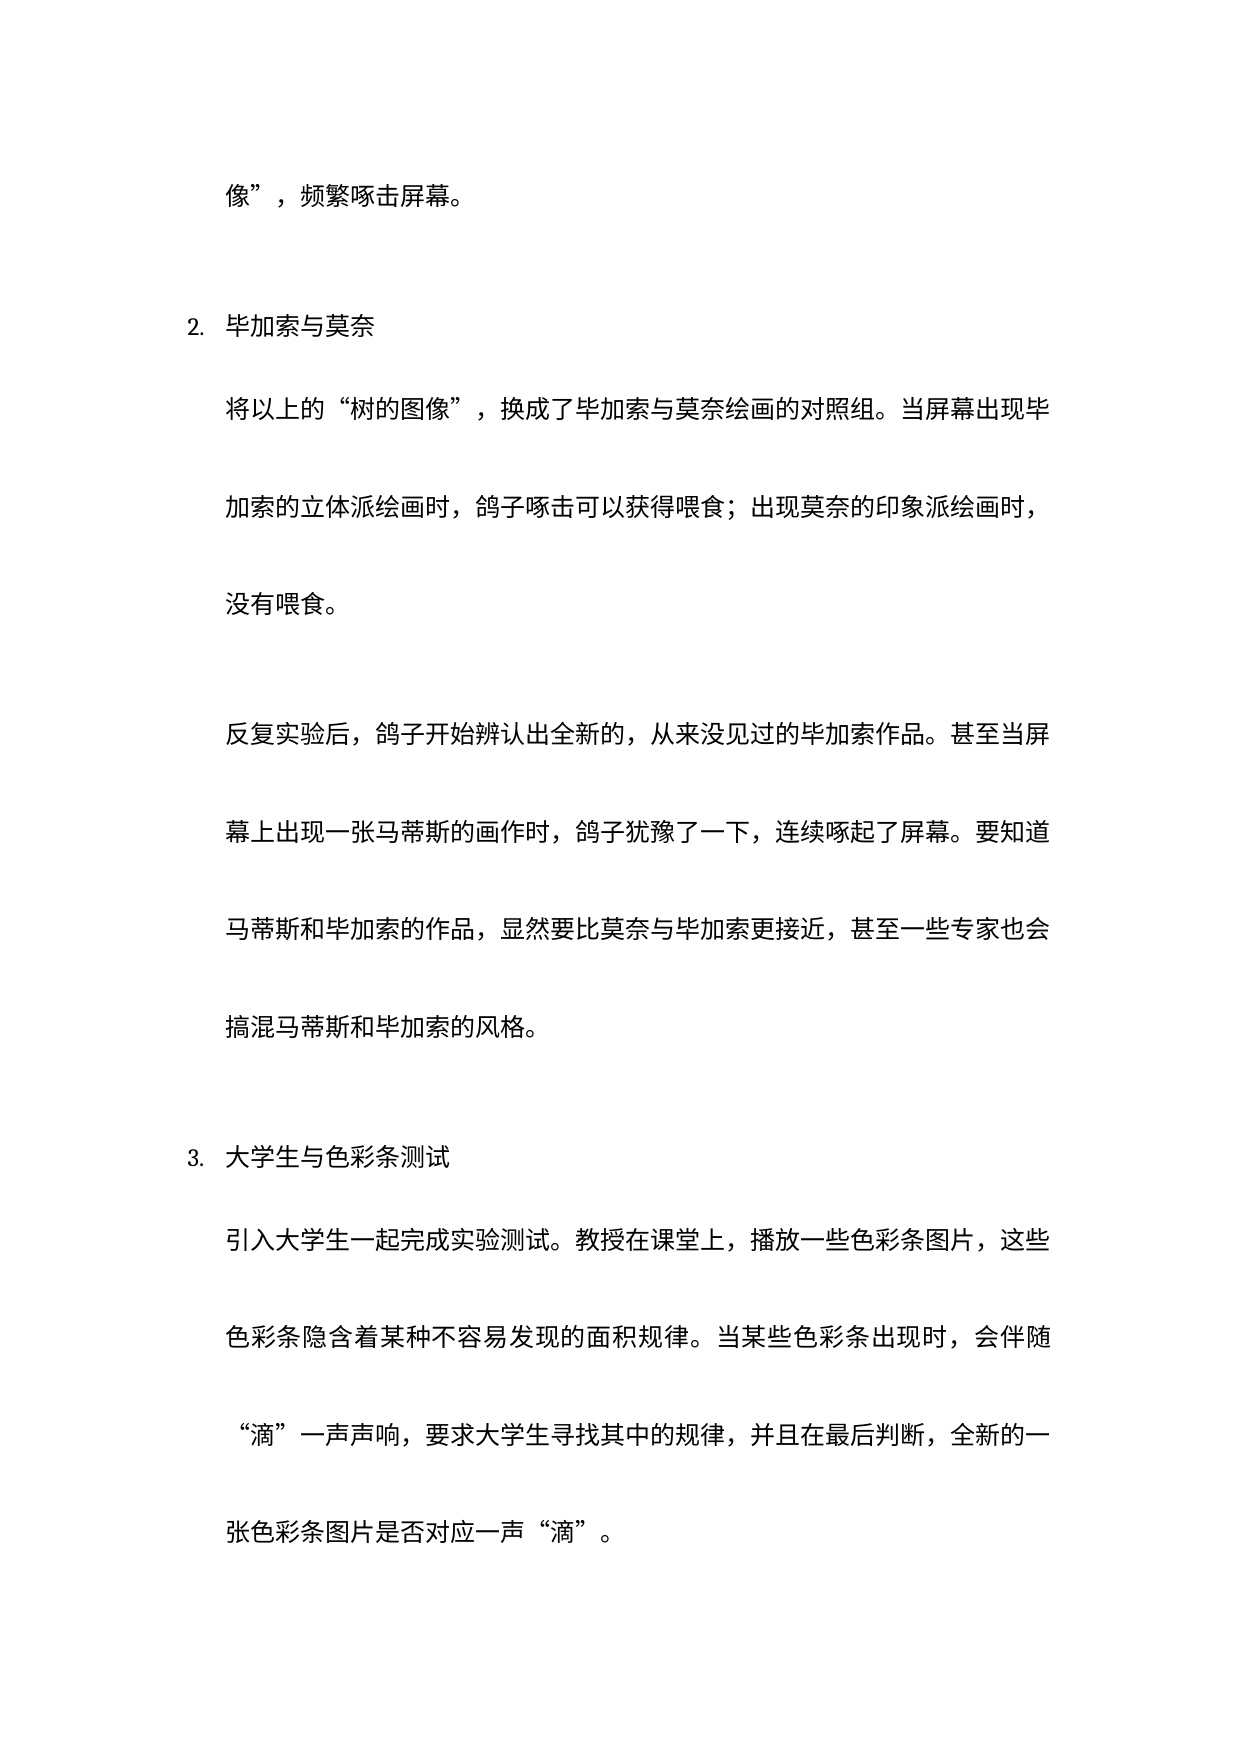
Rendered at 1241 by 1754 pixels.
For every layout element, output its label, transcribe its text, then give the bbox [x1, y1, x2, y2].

list 毕加索与莫奈 [187, 292, 1053, 357]
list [225, 162, 1053, 227]
list 将以上的“树的图像”，换成了毕加索与莫奈绘画的对照组。当屏幕出现毕加索的立体派绘画时，鸽子啄击可以获得喂食；出现莫奈的印象派绘画时，没有喂食。 [225, 375, 1053, 635]
list 反复实验后，鸽子开始辨认出全新的，从来没见过的毕加索作品。甚至当屏幕上出现一张马蒂斯的画作时，鸽子犹豫了一下，连续啄起了屏幕。要知道马蒂斯和毕加索的作品，显然要比莫奈与毕加索更接近，甚至一些专家也会搞混马蒂斯和毕加索的风格。 [225, 700, 1053, 1058]
list 大学生与色彩条测试 [187, 1123, 1053, 1188]
list 引入大学生一起完成实验测试。教授在课堂上，播放一些色彩条图片，这些色彩条隐含着某种不容易发现的面积规律。当某些色彩条出现时，会伴随“滴”一声声响，要求大学生寻找其中的规律，并且在最后判断，全新的一张色彩条图片是否对应一声“滴”。 [225, 1206, 1053, 1563]
